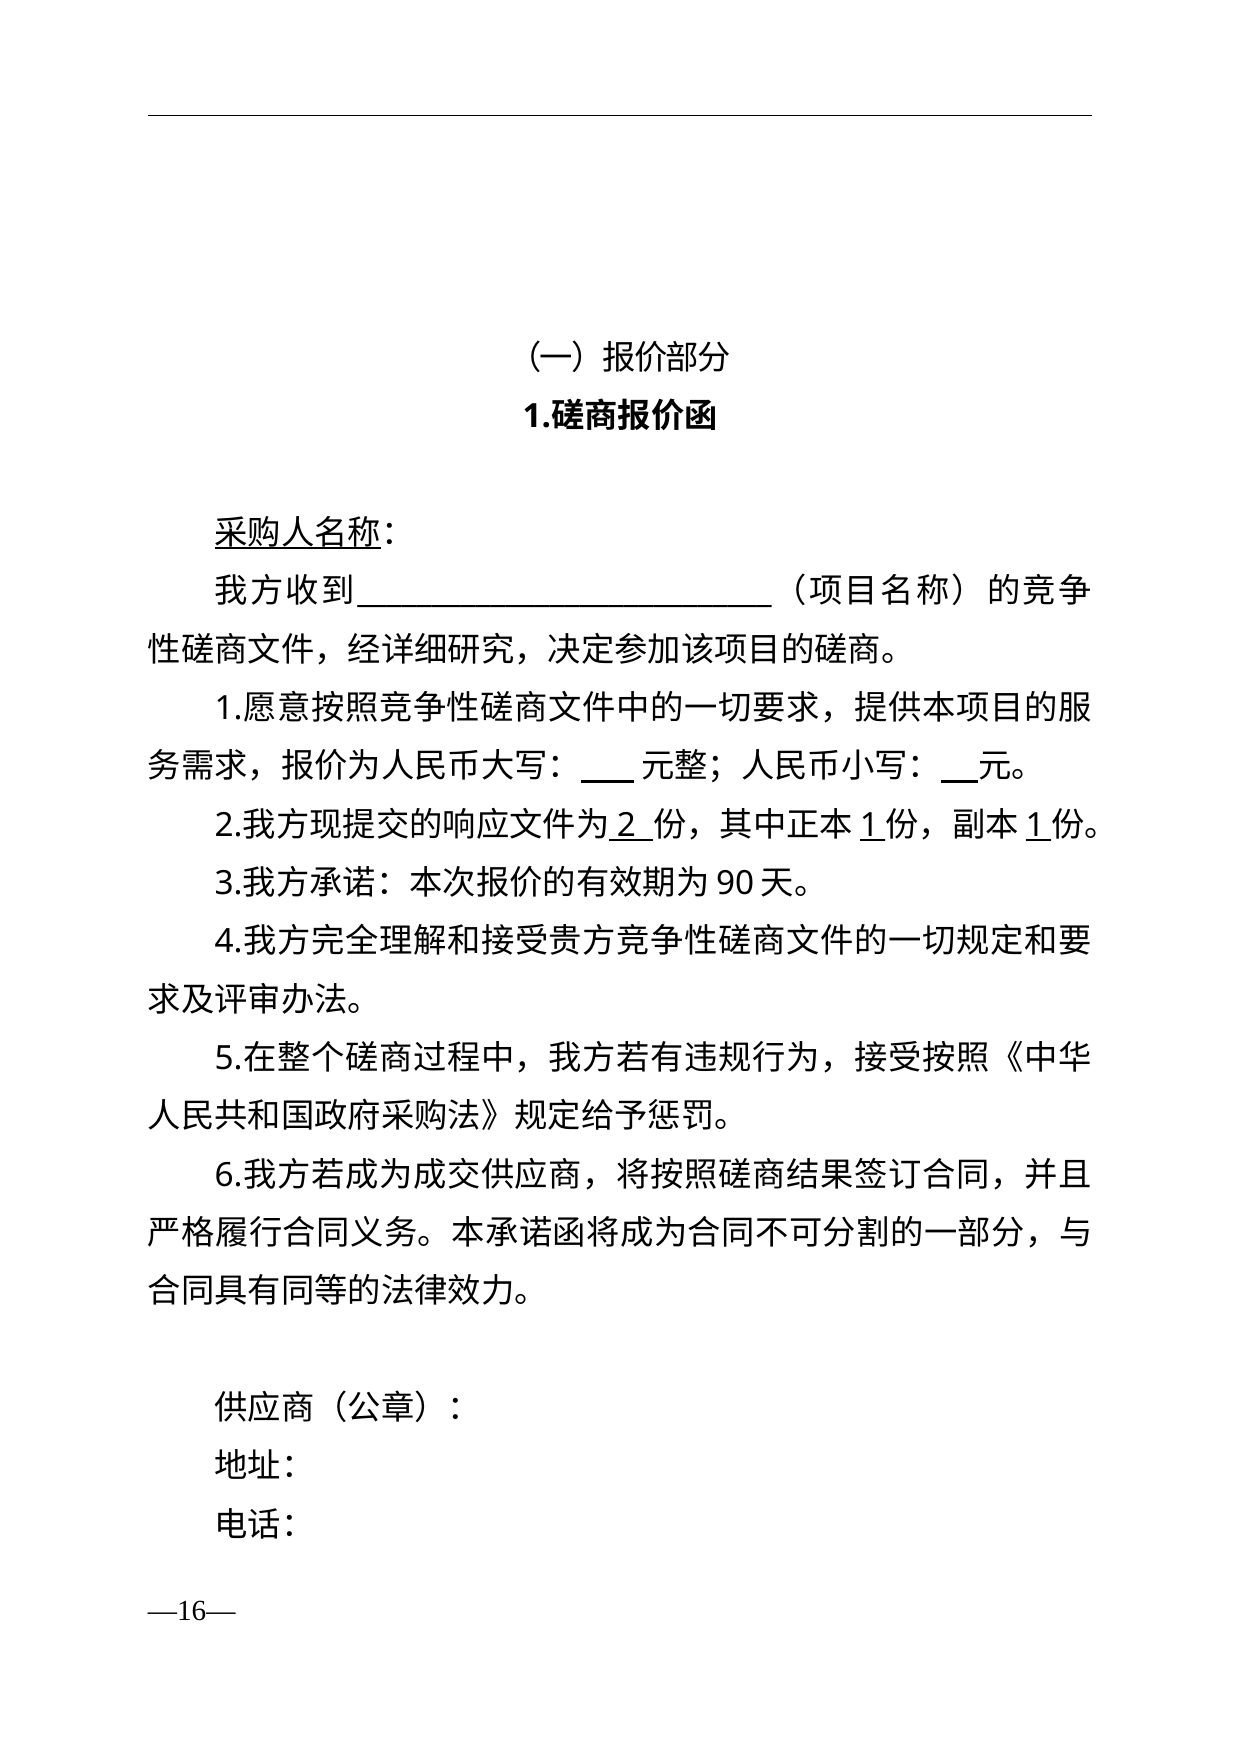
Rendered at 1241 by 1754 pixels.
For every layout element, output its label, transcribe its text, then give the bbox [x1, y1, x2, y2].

text 我方收到____________________________（项目名称）的竞争性磋商文件，经详细研究，决定参加该项目的磋商。 [148, 556, 1092, 673]
text 2.我方现提交的响应文件为 2 份，其中正本1份，副本1份。 [148, 789, 1092, 848]
text 1.磋商报价函 [148, 381, 1092, 439]
text 电话： [148, 1489, 1092, 1548]
text 6.我方若成为成交供应商，将按照磋商结果签订合同，并且严格履行合同义务。本承诺函将成为合同不可分割的一部分，与合同具有同等的法律效力。 [148, 1139, 1092, 1314]
text 4.我方完全理解和接受贵方竞争性磋商文件的一切规定和要求及评审办法。 [148, 906, 1092, 1023]
text 5.在整个磋商过程中，我方若有违规行为，接受按照《中华人民共和国政府采购法》规定给予惩罚。 [148, 1023, 1092, 1139]
text 3.我方承诺：本次报价的有效期为90天。 [148, 848, 1092, 906]
text 地址： [148, 1431, 1092, 1489]
text 供应商（公章）： [148, 1373, 1092, 1431]
text 采购人名称： [148, 498, 1092, 556]
text （一）报价部分 [148, 323, 1092, 381]
text 1.愿意按照竞争性磋商文件中的一切要求，提供本项目的服务需求，报价为人民币大写： 元整；人民币小写： 元。 [148, 673, 1092, 789]
